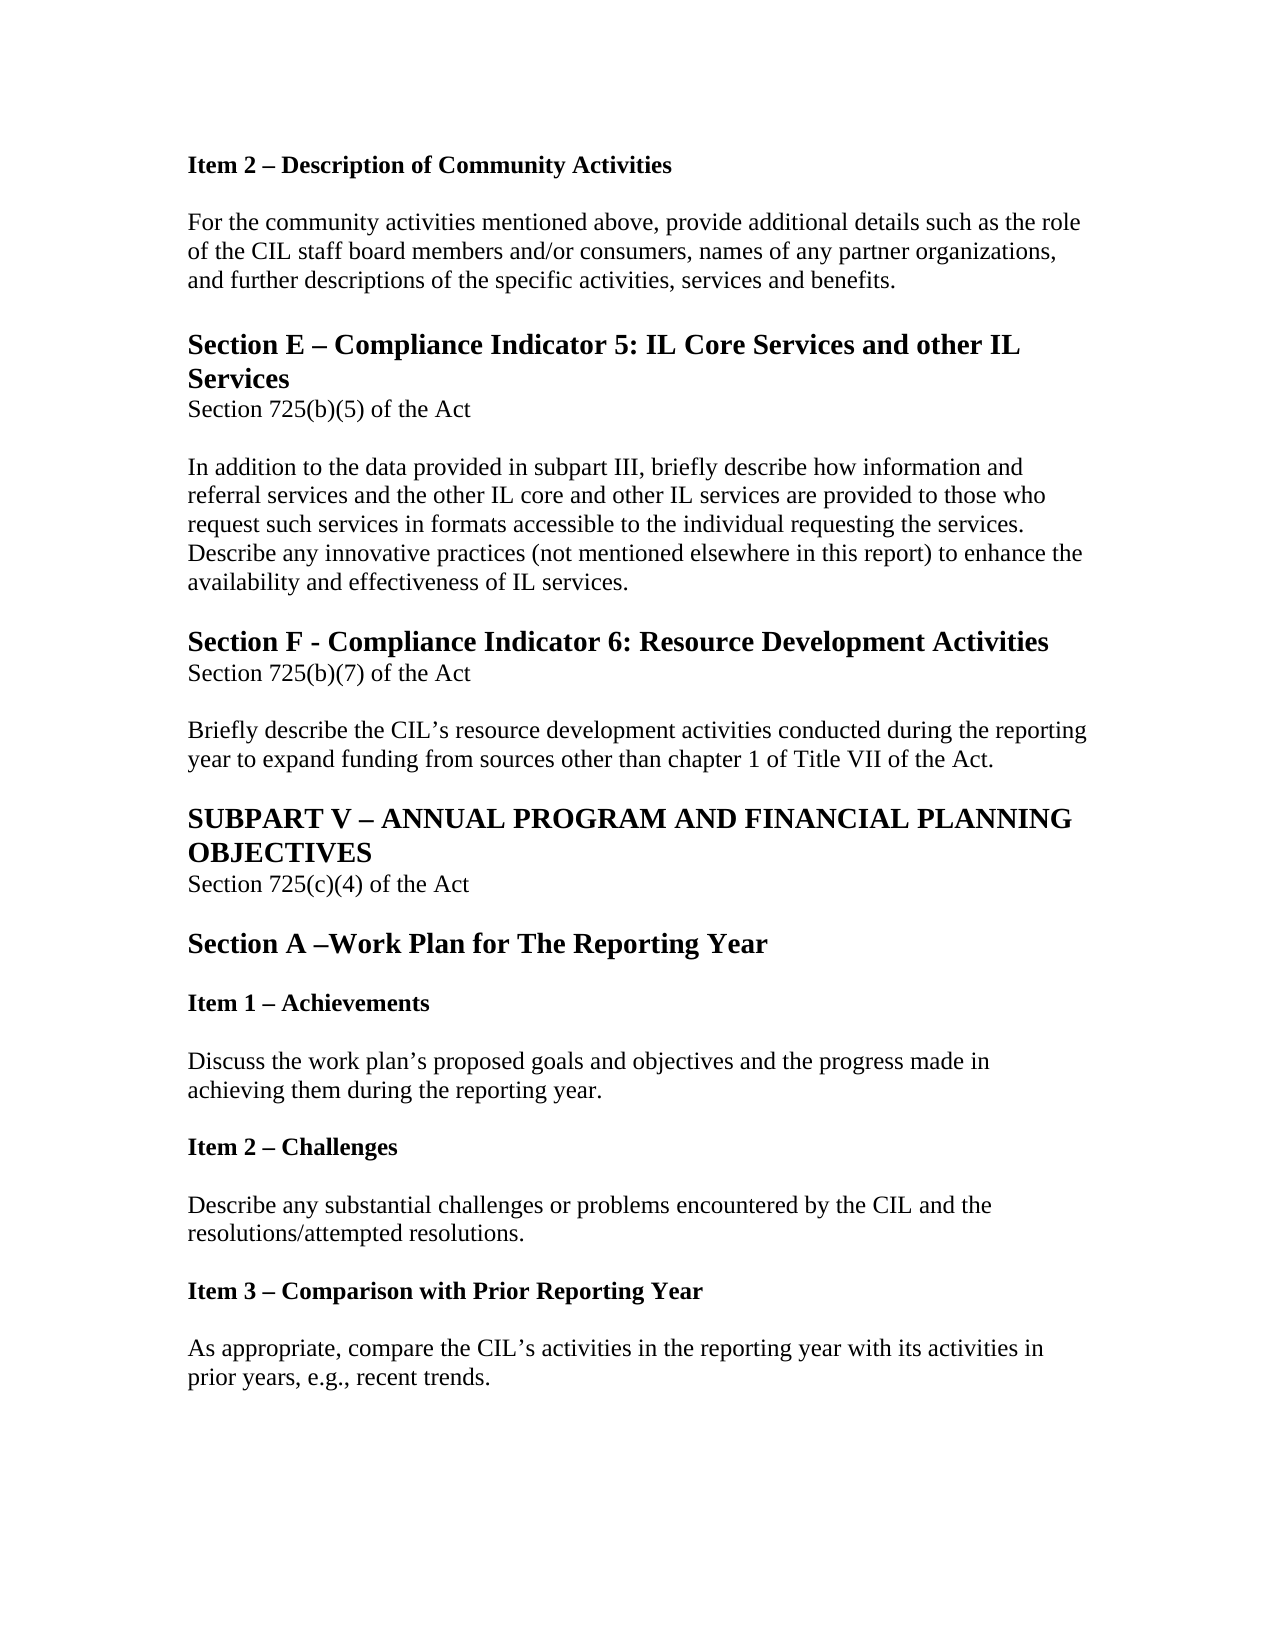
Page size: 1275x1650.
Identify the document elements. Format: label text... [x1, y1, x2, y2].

text As appropriate, compare the CIL’s activities in the reporting year with its activities in prior years, e.g., recent trends. [187, 1333, 1087, 1391]
text Item 3 – Comparison with Prior Reporting Year [187, 1276, 1087, 1305]
subtitle For the community activities mentioned above, provide additional details such as the role of the CIL staff board members and/or consumers, names of any partner organizations, and further descriptions of the specific activities, services and benefits. [187, 207, 1087, 294]
subtitle SUBPART V – ANNUAL PROGRAM AND FINANCIAL PLANNING OBJECTIVES [187, 802, 1087, 869]
text Section 725(b)(7) of the Act [187, 658, 1087, 687]
subtitle Item 2 – Challenges [187, 1132, 1087, 1161]
text In addition to the data provided in subpart III, briefly describe how information and referral services and the other IL core and other IL services are provided to those who request such services in formats accessible to the individual requesting the services. Describe any innovative practices (not mentioned elsewhere in this report) to enhance the availability and effectiveness of IL services. [187, 452, 1087, 596]
subtitle Section A –Work Plan for The Reporting Year [187, 926, 1087, 960]
text Discuss the work plan’s proposed goals and objectives and the progress made in achieving them during the reporting year. [187, 1046, 1087, 1103]
text Describe any substantial challenges or problems encountered by the CIL and the resolutions/attempted resolutions. [187, 1190, 1087, 1247]
subtitle Section F - Compliance Indicator 6: Resource Development Activities [187, 624, 1087, 658]
subtitle Item 2 – Description of Community Activities [187, 150, 1087, 179]
text Section 725(c)(4) of the Act [187, 869, 1087, 897]
text Section 725(b)(5) of the Act [187, 394, 1087, 423]
subtitle Section E – Compliance Indicator 5: IL Core Services and other IL Services [187, 327, 1087, 394]
text Briefly describe the CIL’s resource development activities conducted during the reporting year to expand funding from sources other than chapter 1 of Title VII of the Act. [187, 715, 1087, 773]
text Item 1 – Achievements [187, 988, 1087, 1017]
